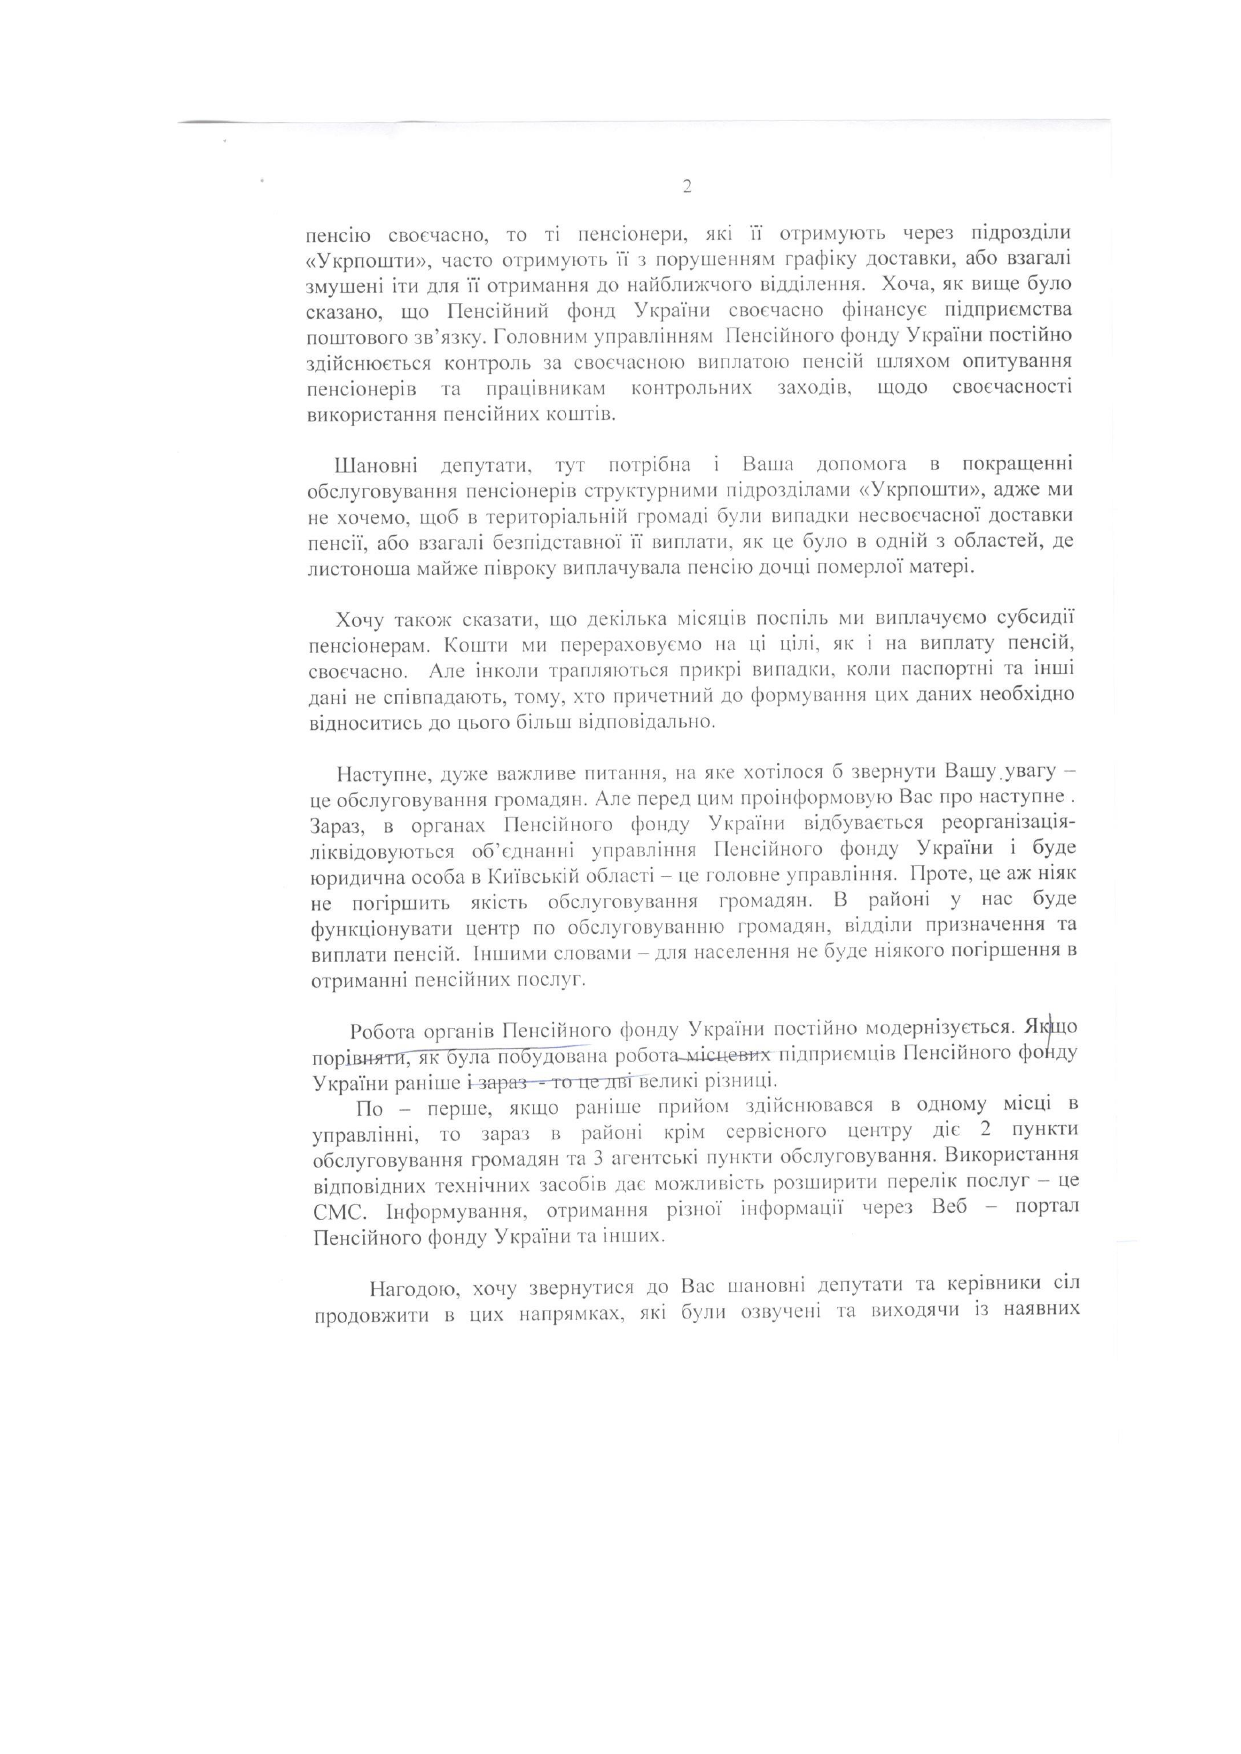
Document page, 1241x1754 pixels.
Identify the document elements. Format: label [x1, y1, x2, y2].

picture [177, 118, 1152, 1458]
